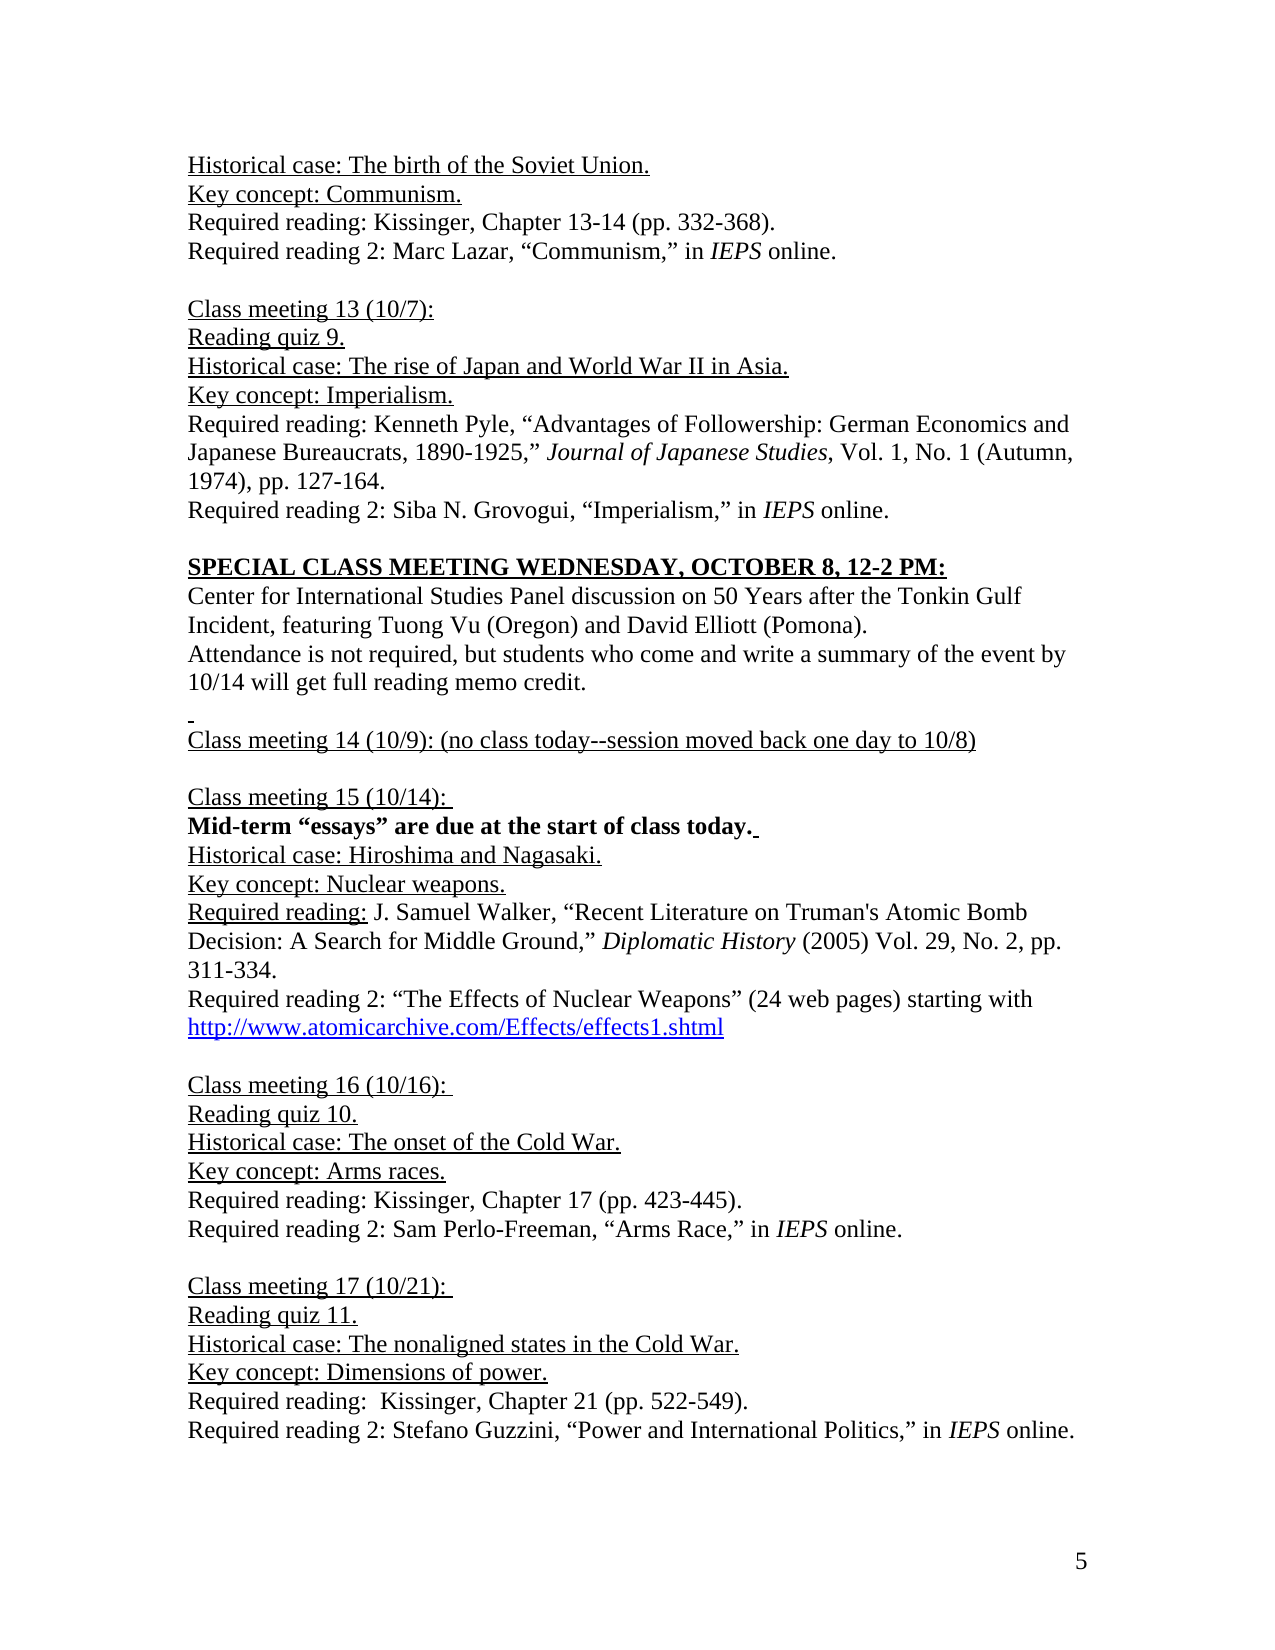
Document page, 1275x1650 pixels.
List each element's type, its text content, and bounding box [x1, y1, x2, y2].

text Required reading: J. Samuel Walker, “Recent Literature on Truman's Atomic Bomb Decision: A Search for Middle Ground,” Diplomatic History (2005) Vol. 29, No. 2, pp. 311-334. [187, 897, 1087, 984]
text Attendance is not required, but students who come and write a summary of the event by 10/14 will get full reading memo credit. [187, 639, 1087, 696]
text Class meeting 15 (10/14): [187, 782, 1087, 811]
text Center for International Studies Panel discussion on 50 Years after the Tonkin Gulf Incident, featuring Tuong Vu (Oregon) and David Elliott (Pomona). [187, 581, 1087, 639]
text Required reading 2: Sam Perlo-Freeman, “Arms Race,” in IEPS online. [187, 1214, 1087, 1242]
text Required reading: Kissinger, Chapter 17 (pp. 423-445). [187, 1185, 1087, 1214]
text Required reading 2: Stefano Guzzini, “Power and International Politics,” in IEPS online. [187, 1415, 1087, 1444]
text Historical case: The birth of the Soviet Union. [187, 150, 1087, 179]
text Historical case: The onset of the Cold War. [187, 1127, 1087, 1156]
text Class meeting 13 (10/7): [187, 294, 1087, 322]
text Key concept: Communism. [187, 179, 1087, 207]
text Key concept: Imperialism. [187, 380, 1087, 409]
text Historical case: The rise of Japan and World War II in Asia. [187, 351, 1087, 380]
text Required reading 2: “The Effects of Nuclear Weapons” (24 web pages) starting with http://www.atomicarchive.com/Effects/effects1.shtml [187, 984, 1087, 1041]
text Required reading 2: Siba N. Grovogui, “Imperialism,” in IEPS online. [187, 495, 1087, 524]
text Required reading: Kissinger, Chapter 21 (pp. 522-549). [187, 1386, 1087, 1415]
text Required reading: Kenneth Pyle, “Advantages of Followership: German Economics and Japanese Bureaucrats, 1890-1925,” Journal of Japanese Studies, Vol. 1, No. 1 (Autumn, 1974), pp. 127-164. [187, 409, 1087, 495]
text Class meeting 17 (10/21): [187, 1271, 1087, 1300]
text Mid-term “essays” are due at the start of class today. [187, 811, 1087, 840]
text Required reading: Kissinger, Chapter 13-14 (pp. 332-368). [187, 207, 1087, 236]
text Class meeting 14 (10/9): (no class today--session moved back one day to 10/8) [187, 725, 1087, 754]
text Required reading 2: Marc Lazar, “Communism,” in IEPS online. [187, 236, 1087, 265]
text Key concept: Dimensions of power. [187, 1357, 1087, 1386]
text Reading quiz 11. [187, 1300, 1087, 1329]
text Key concept: Nuclear weapons. [187, 869, 1087, 897]
text Historical case: Hiroshima and Nagasaki. [187, 840, 1087, 869]
text Reading quiz 10. [187, 1099, 1087, 1127]
text SPECIAL CLASS MEETING WEDNESDAY, OCTOBER 8, 12-2 PM: [187, 552, 1087, 581]
text Class meeting 16 (10/16): [187, 1070, 1087, 1099]
text Reading quiz 9. [187, 322, 1087, 351]
text Key concept: Arms races. [187, 1156, 1087, 1185]
text Historical case: The nonaligned states in the Cold War. [187, 1329, 1087, 1357]
